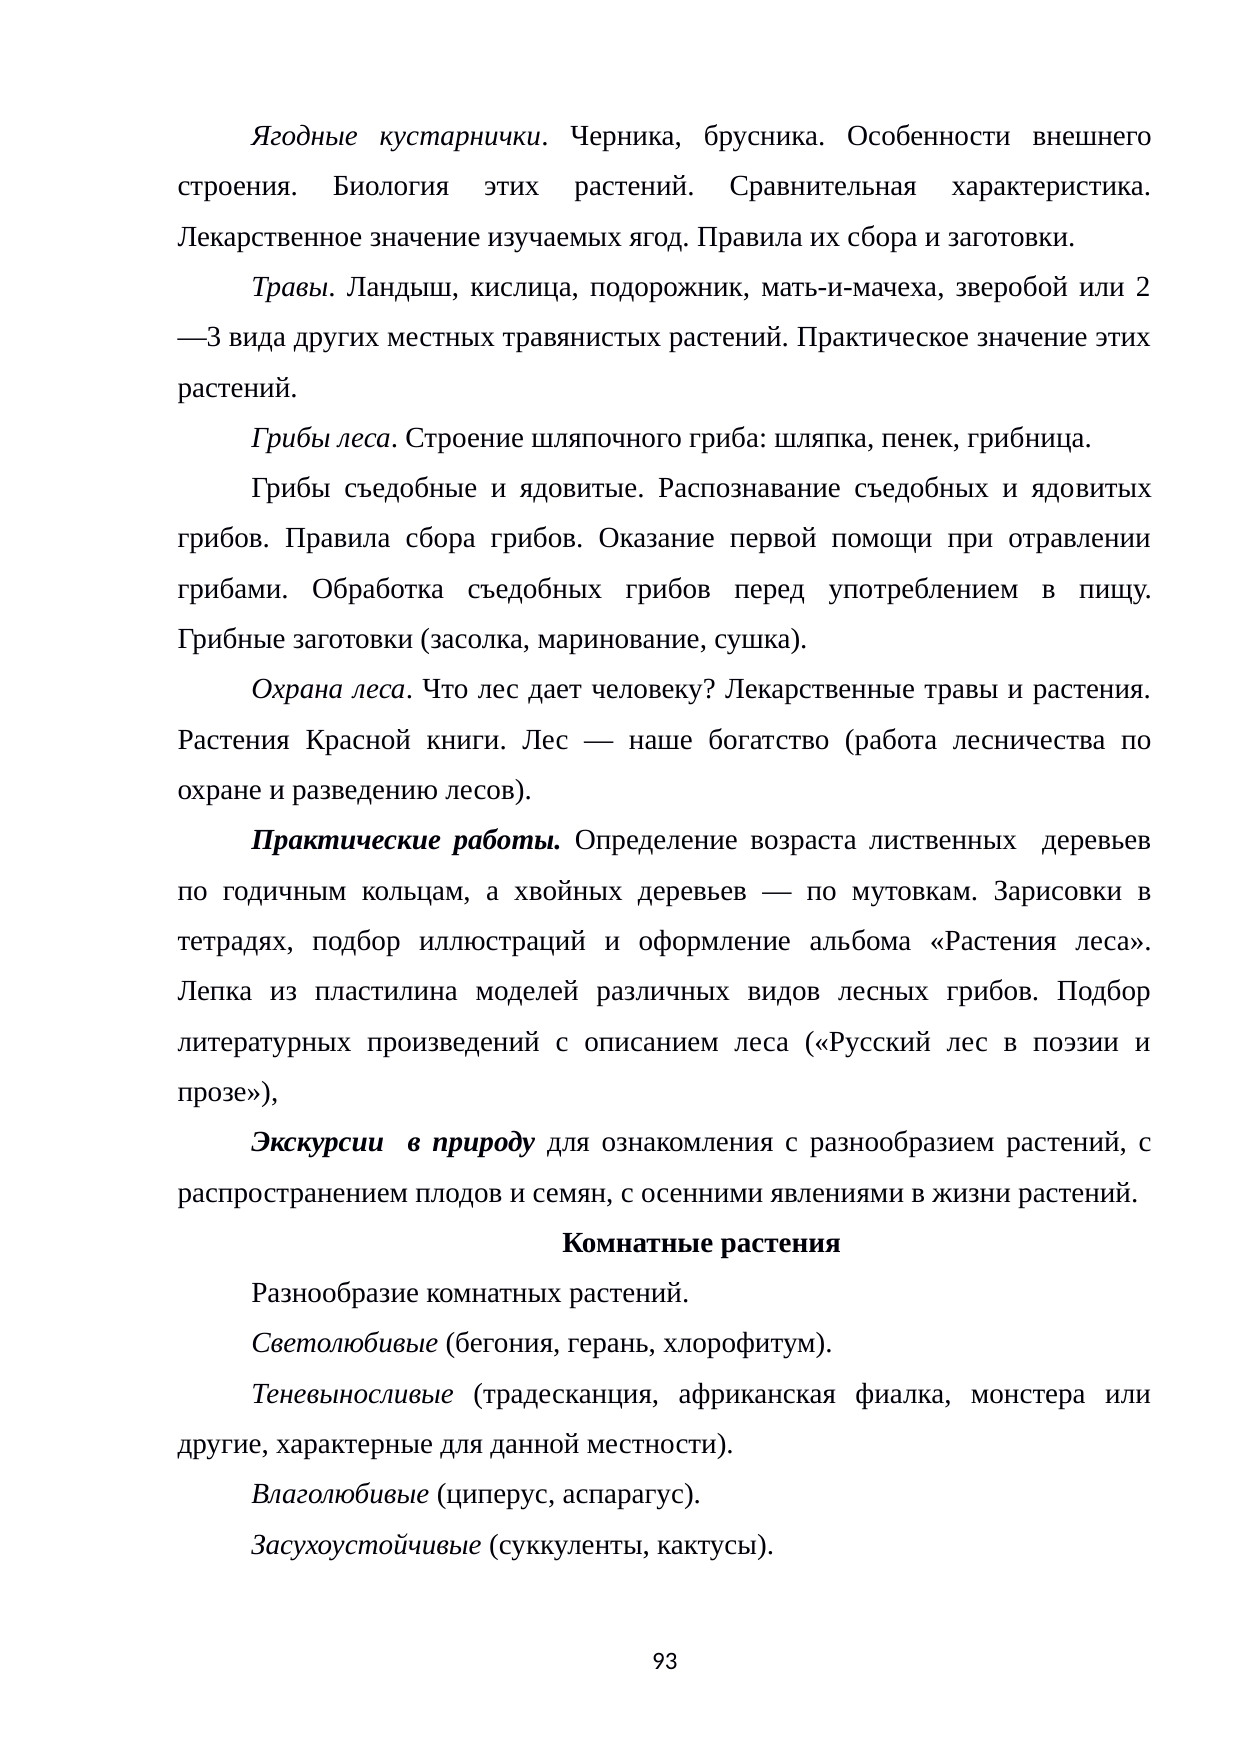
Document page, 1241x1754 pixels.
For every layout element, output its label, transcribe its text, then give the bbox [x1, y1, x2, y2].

text Теневыносливые (традесканция, африканская фиалка, монстера или другие, характерные для данной местности). [177, 1376, 1152, 1460]
text Травы. Ландыш, кислица, подорожник, мать-и-мачеха, зверобой или 2—3 вида других местных травянистых растений. Практическое значение этих растений. [177, 269, 1152, 403]
text Влаголюбивые (циперус, аспарагус). [177, 1477, 1152, 1510]
text Ягодные кустарнички. Черника, брусника. Особенности внешнего строения. Биология этих растений. Сравнительная характеристика. Лекарственное значение изучаемых ягод. Правила их сбора и заготовки. [177, 118, 1152, 252]
text Грибы леса. Строение шляпочного гриба: шляпка, пенек, грибница. [177, 420, 1152, 453]
text Комнатные растения [177, 1225, 1152, 1258]
text Практические работы. Определение возраста лиственных деревьев по годичным кольцам, а хвойных деревьев — по мутовкам. Зарисовки в тетрадях, подбор иллюстраций и оформление альбома «Растения леса». Лепка из пластилина моделей различных видов лесных грибов. Подбор литературных произведений с описанием леса («Русский лес в поэзии и прозе»), [177, 822, 1152, 1108]
text Разнообразие комнатных растений. [177, 1275, 1152, 1309]
text Засухоустойчивые (суккуленты, кактусы). [177, 1527, 1152, 1560]
text Экскурсии в природу для ознакомления с разнообразием растений, с распространением плодов и семян, с осенними явлениями в жизни растений. [177, 1124, 1152, 1208]
text Охрана леса. Что лес дает человеку? Лекарственные травы и растения. Растения Красной книги. Лес — наше богатство (работа лесничества по охране и разведению лесов). [177, 672, 1152, 806]
text Светолюбивые (бегония, герань, хлорофитум). [177, 1326, 1152, 1359]
text Грибы съедобные и ядовитые. Распознавание съедобных и ядовитых грибов. Правила сбора грибов. Оказание первой помощи при отравлении грибами. Обработка съедобных грибов перед употреблением в пищу. Грибные заготовки (засолка, маринование, сушка). [177, 470, 1152, 655]
